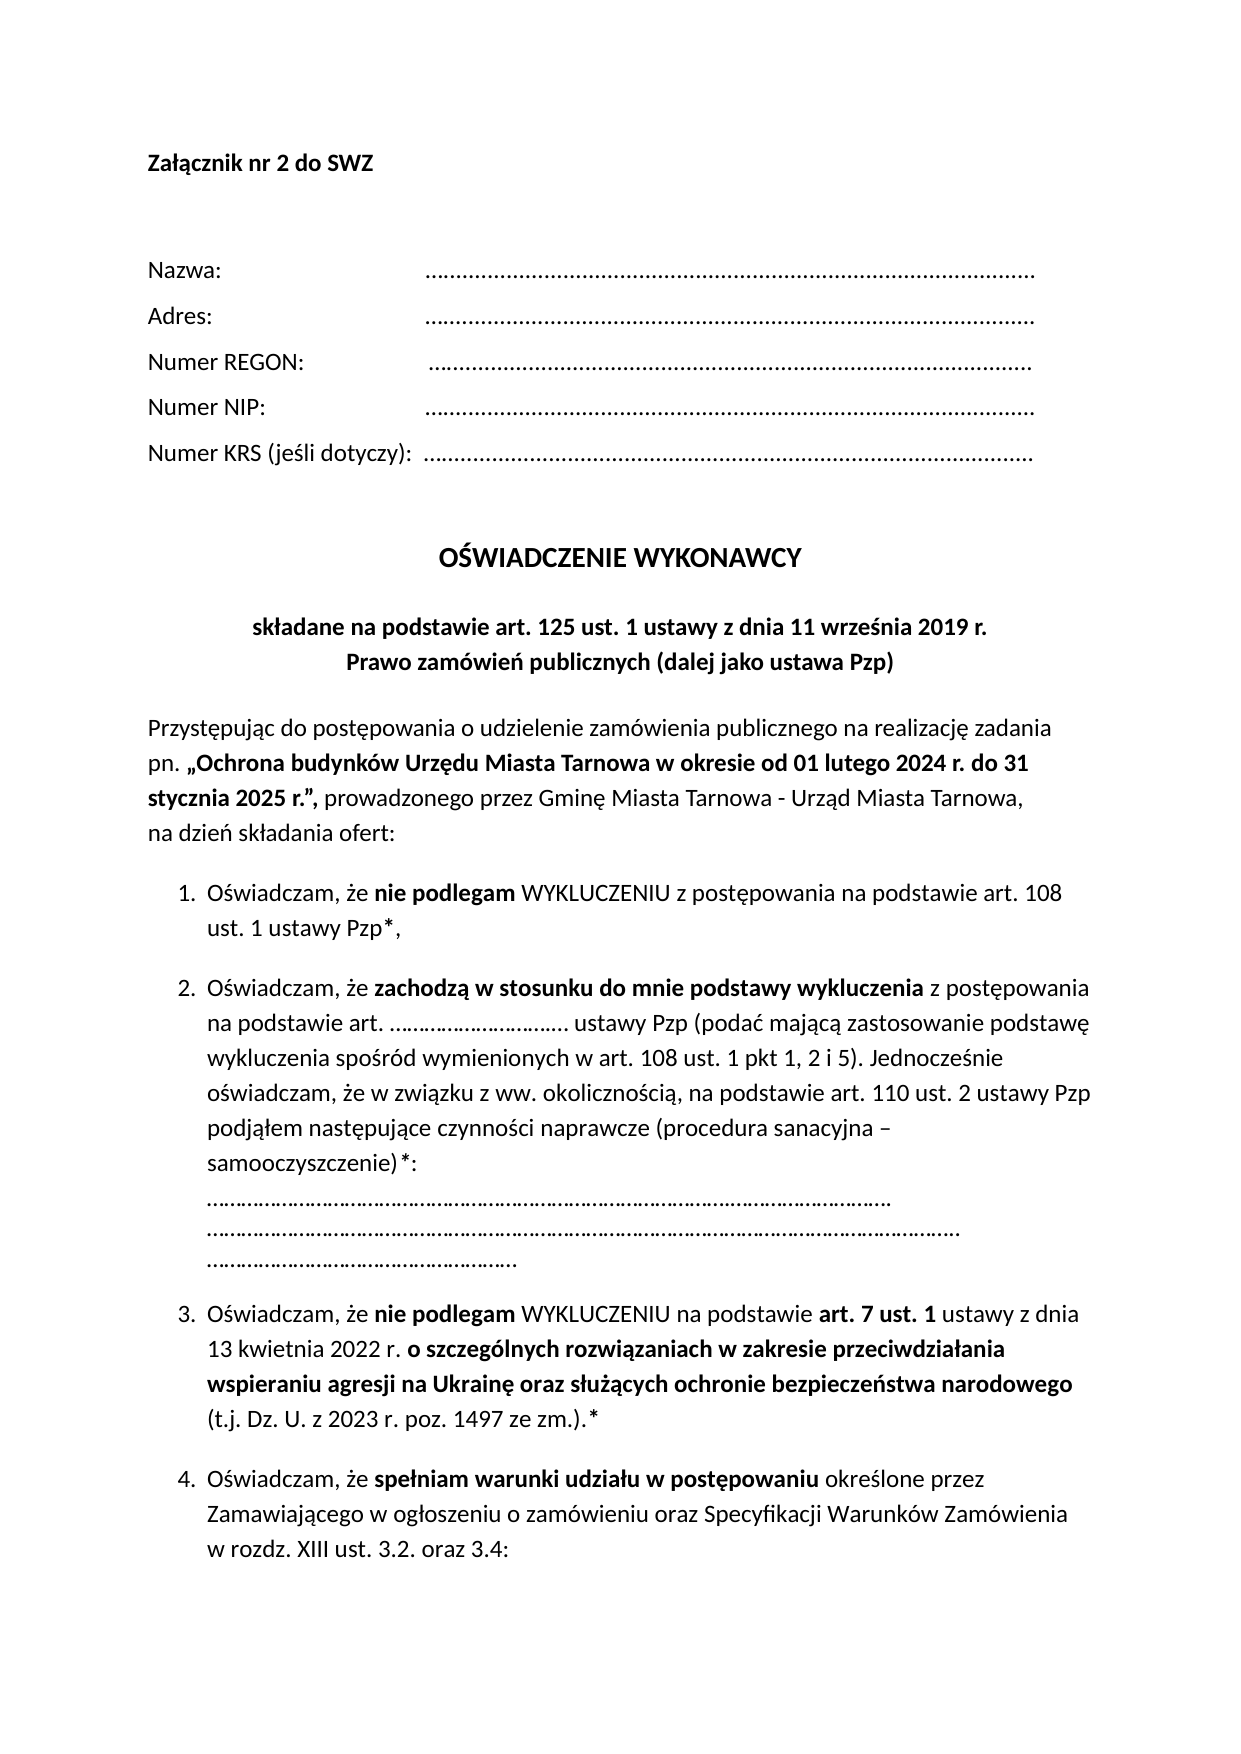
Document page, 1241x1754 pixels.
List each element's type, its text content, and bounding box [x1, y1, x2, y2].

text Numer NIP: ….............................................................................................. [148, 392, 1093, 422]
list Oświadczam, że nie podlegam WYKLUCZENIU z postępowania na podstawie art. 108 ust. 1 ustawy Pzp*, [177, 877, 1093, 942]
list Oświadczam, że spełniam warunki udziału w postępowaniu określone przez Zamawiającego w ogłoszeniu o zamówieniu oraz Specyfikacji Warunków Zamówienia w rozdz. XIII ust. 3.2. oraz 3.4: [177, 1463, 1093, 1564]
text składane na podstawie art. 125 ust. 1 ustawy z dnia 11 września 2019 r. [148, 611, 1093, 642]
list Oświadczam, że nie podlegam WYKLUCZENIU na podstawie art. 7 ust. 1 ustawy z dnia 13 kwietnia 2022 r. o szczególnych rozwiązaniach w zakresie przeciwdziałania wspieraniu agresji na Ukrainę oraz służących ochronie bezpieczeństwa narodowego (t.j. Dz. U. z 2023 r. poz. 1497 ze zm.).* [177, 1298, 1093, 1434]
text Adres: ….............................................................................................. [148, 300, 1093, 331]
text Numer REGON: …............................................................................................. [148, 346, 1093, 376]
text Załącznik nr 2 do SWZ [148, 148, 1093, 178]
list ……………………………………………………………………………….……………………….…………………………………………………………………………………………………………………..……………………………………………… [207, 1182, 1093, 1273]
text Nazwa: ….............................................................................................. [148, 254, 1093, 285]
text Prawo zamówień publicznych (dalej jako ustawa Pzp) [148, 646, 1093, 677]
list Oświadczam, że zachodzą w stosunku do mnie podstawy wykluczenia z postępowania na podstawie art. ……………………….… ustawy Pzp (podać mającą zastosowanie podstawę wykluczenia spośród wymienionych w art. 108 ust. 1 pkt 1, 2 i 5). Jednocześnie oświadczam, że w związku z ww. okolicznością, na podstawie art. 110 ust. 2 ustawy Pzp podjąłem następujące czynności naprawcze (procedura sanacyjna – samooczyszczenie)*: [177, 972, 1093, 1177]
text Przystępując do postępowania o udzielenie zamówienia publicznego na realizację zadania pn. „Ochrona budynków Urzędu Miasta Tarnowa w okresie od 01 lutego 2024 r. do 31 stycznia 2025 r.”, prowadzonego przez Gminę Miasta Tarnowa - Urząd Miasta Tarnowa, na dzień składania ofert: [148, 712, 1093, 847]
text OŚWIADCZENIE WYKONAWCY [148, 539, 1093, 575]
text Numer KRS (jeśli dotyczy): ….............................................................................................. [148, 437, 1093, 468]
